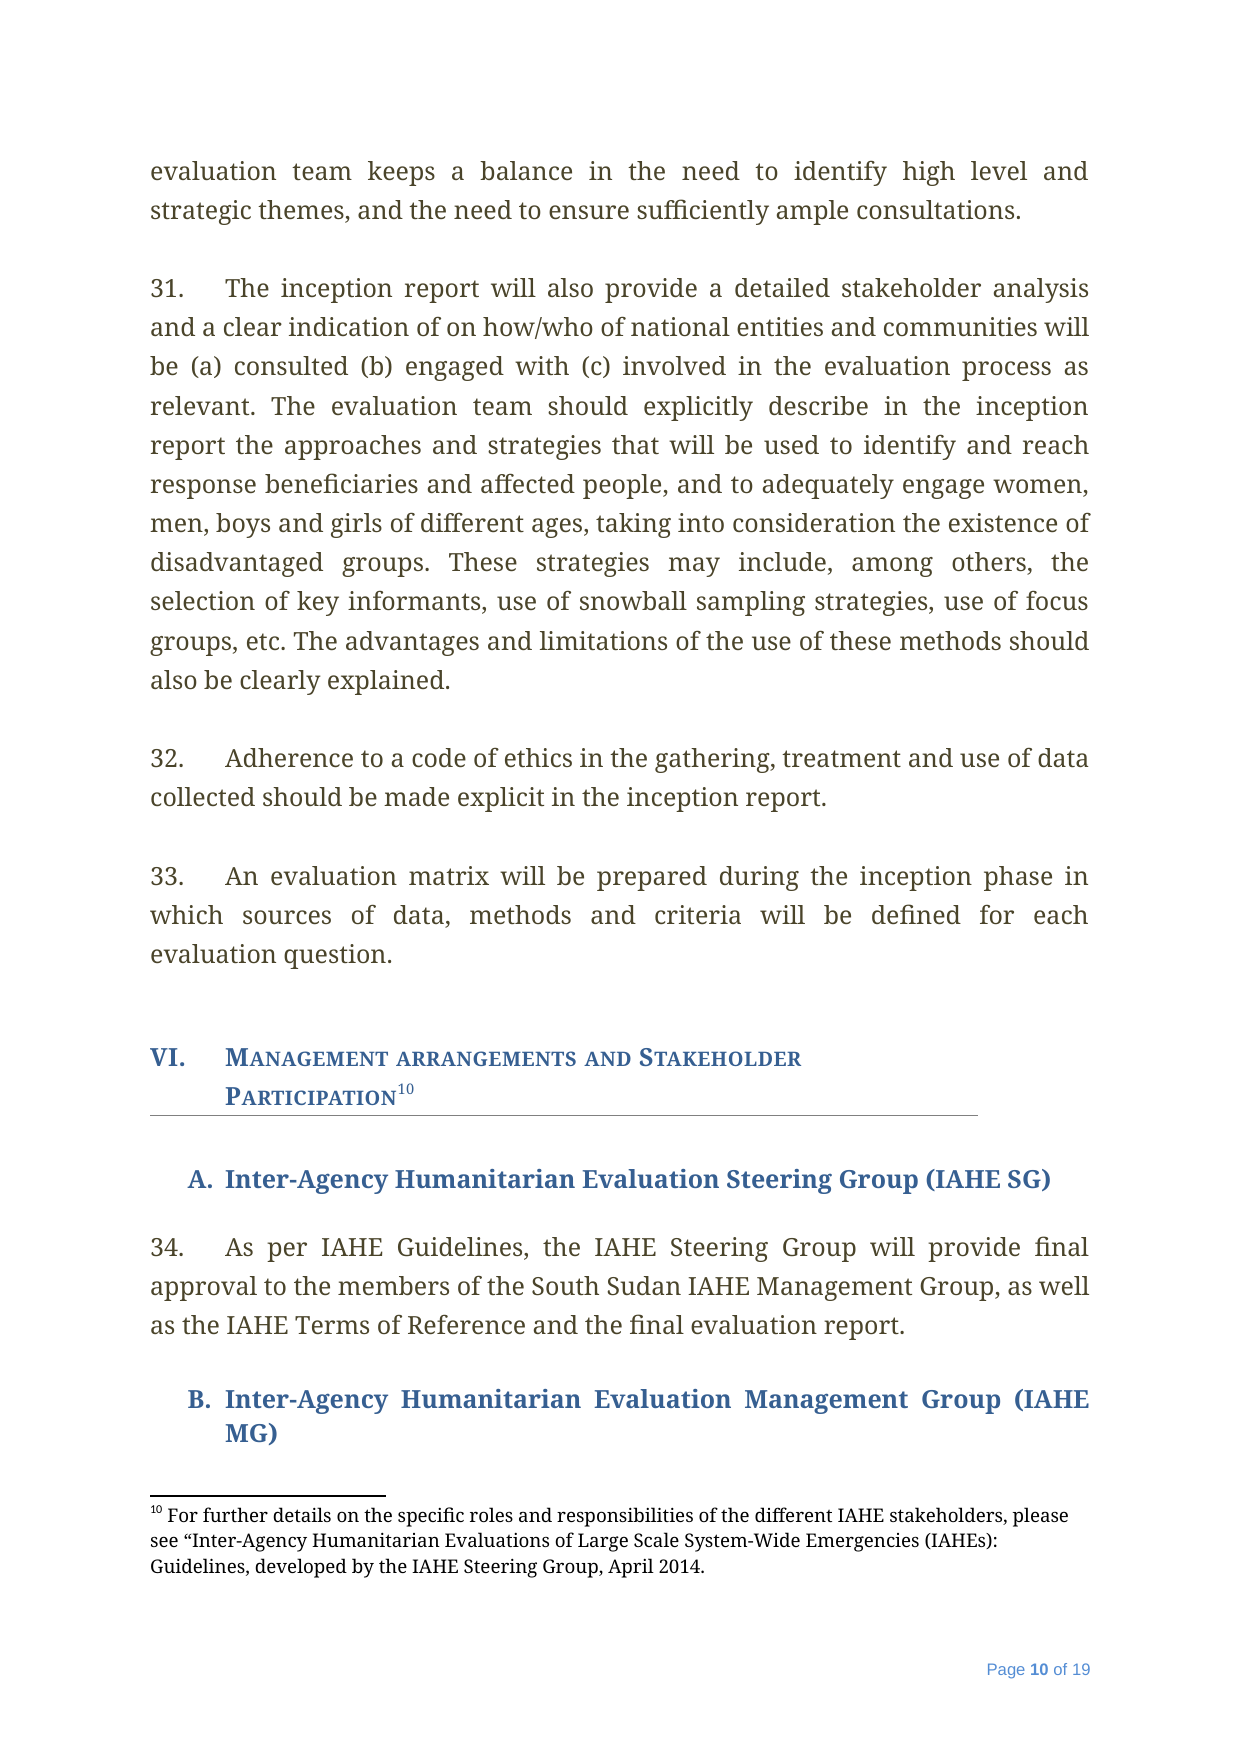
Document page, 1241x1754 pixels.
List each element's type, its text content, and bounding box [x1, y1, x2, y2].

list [150, 153, 1090, 226]
subtitle Management arrangements and Stakeholder Participation [150, 1040, 978, 1115]
list An evaluation matrix will be prepared during the inception phase in which sources of data, methods and criteria will be defined for each evaluation question. [150, 858, 1090, 971]
list Inter-Agency Humanitarian Evaluation Steering Group (IAHE SG) [187, 1162, 1090, 1196]
list Inter-Agency Humanitarian Evaluation Management Group (IAHE MG) [187, 1381, 1090, 1449]
list Adherence to a code of ethics in the gathering, treatment and use of data collected should be made explicit in the inception report. [150, 741, 1090, 814]
list As per IAHE Guidelines, the IAHE Steering Group will provide final approval to the members of the South Sudan IAHE Management Group, as well as the IAHE Terms of Reference and the final evaluation report. [150, 1230, 1090, 1342]
list The inception report will also provide a detailed stakeholder analysis and a clear indication of on how/who of national entities and communities will be (a) consulted (b) engaged with (c) involved in the evaluation process as relevant. The evaluation team should explicitly describe in the inception report the approaches and strategies that will be used to identify and reach response beneficiaries and affected people, and to adequately engage women, men, boys and girls of different ages, taking into consideration the existence of disadvantaged groups. These strategies may include, among others, the selection of key informants, use of snowball sampling strategies, use of focus groups, etc. The advantages and limitations of the use of these methods should also be clearly explained. [150, 271, 1090, 696]
